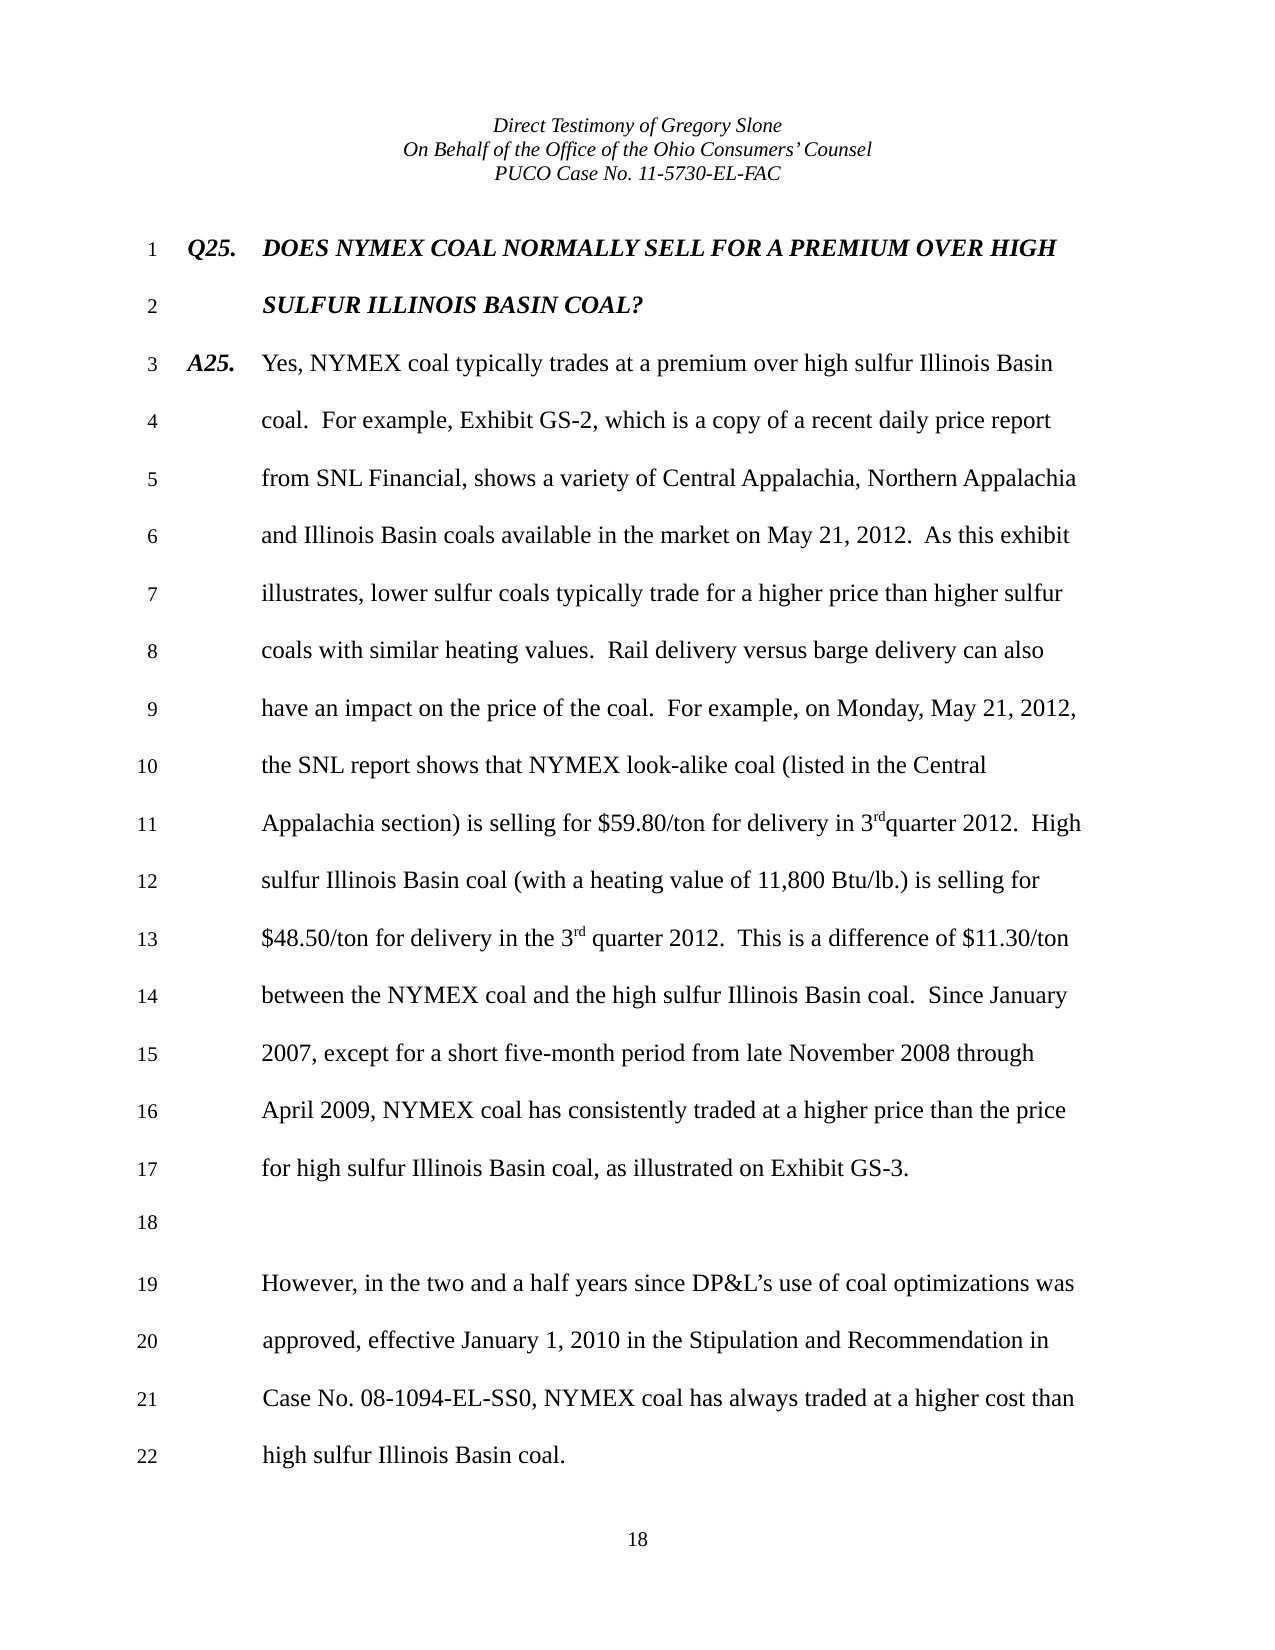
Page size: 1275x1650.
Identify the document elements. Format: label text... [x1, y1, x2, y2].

text However, in the two and a half years since DP&L’s use of coal optimizations was approved, effective January 1, 2010 in the Stipulation and Recommendation in Case No. 08-1094-EL-SS0, NYMEX coal has always traded at a higher cost than high sulfur Illinois Basin coal. [261, 1268, 1087, 1469]
text A25. Yes, NYMEX coal typically trades at a premium over high sulfur Illinois Basin coal. For example, Exhibit GS-2, which is a copy of a recent daily price report from SNL Financial, shows a variety of Central Appalachia, Northern Appalachia and Illinois Basin coals available in the market on May 21, 2012. As this exhibit illustrates, lower sulfur coals typically trade for a higher price than higher sulfur coals with similar heating values. Rail delivery versus barge delivery can also have an impact on the price of the coal. For example, on Monday, May 21, 2012, the SNL report shows that NYMEX look-alike coal (listed in the Central Appalachia section) is selling for $59.80/ton for delivery in 3rdquarter 2012. High sulfur Illinois Basin coal (with a heating value of 11,800 Btu/lb.) is selling for $48.50/ton for delivery in the 3rd quarter 2012. This is a difference of $11.30/ton between the NYMEX coal and the high sulfur Illinois Basin coal. Since January 2007, except for a short five-month period from late November 2008 through April 2009, NYMEX coal has consistently traded at a higher price than the price for high sulfur Illinois Basin coal, as illustrated on Exhibit GS-3. [187, 348, 1087, 1182]
text Q25. DOES NYMEX COAL NORMALLY SELL FOR A PREMIUM OVER HIGH SULFUR ILLINOIS BASIN COAL? [187, 233, 1087, 319]
